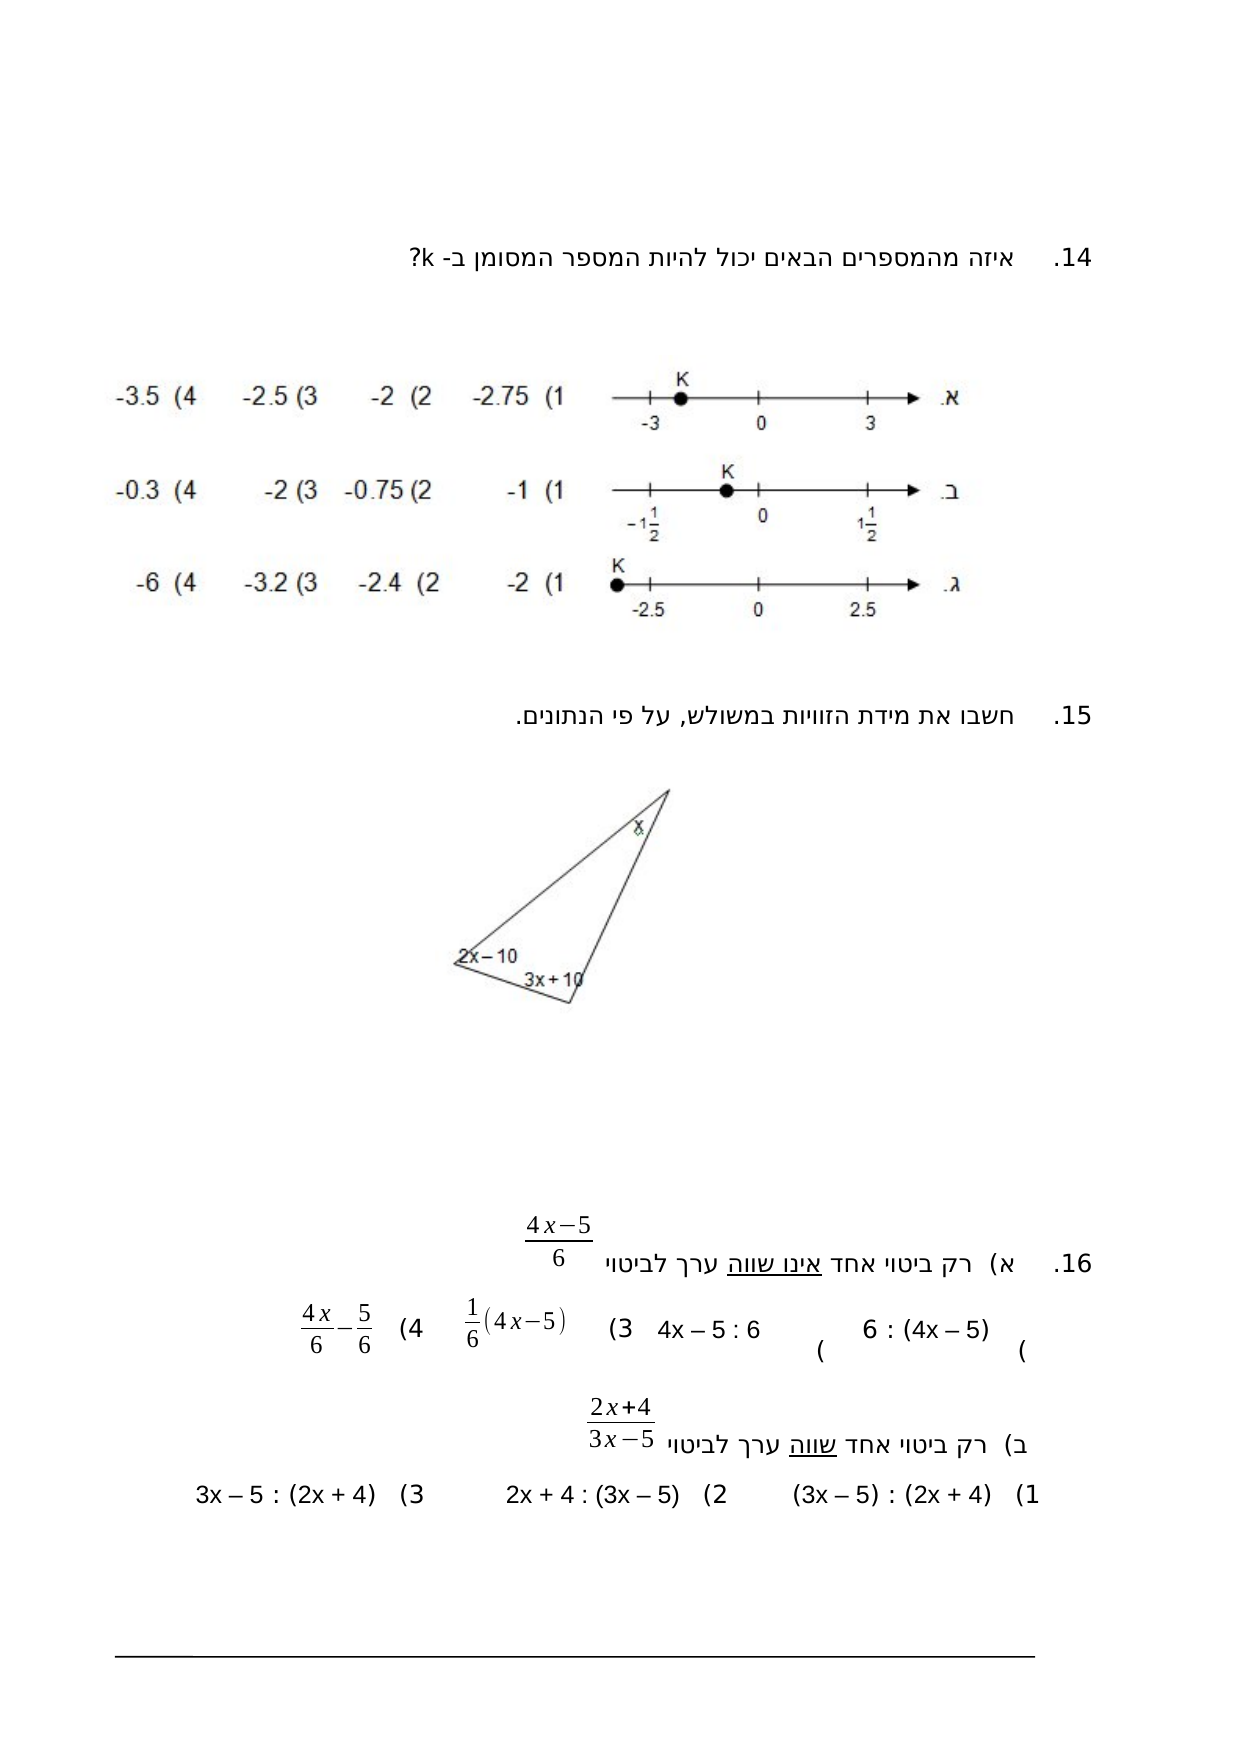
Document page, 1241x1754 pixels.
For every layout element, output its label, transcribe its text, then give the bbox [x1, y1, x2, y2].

list איזה מהמספרים הבאים יכול להיות המספר המסומן ב- k? [133, 243, 1053, 272]
list א) רק ביטוי אחד אינו שווה ערך לביטוי [133, 1211, 1053, 1278]
table_header 4x – 5 : 6 [647, 1293, 804, 1380]
table_header 2) [805, 1293, 851, 1380]
picture [55, 355, 1015, 662]
table_header 2x + 4 : (3x – 5) [460, 1474, 691, 1529]
table_header (2x + 4) : (3x – 5) [760, 1474, 1004, 1529]
table_header [176, 1293, 387, 1380]
table_header (2x + 4) : 3x – 5 [176, 1474, 388, 1529]
table_header (4x – 5) : 6 [851, 1293, 1006, 1380]
table_header 1) [1004, 1474, 1054, 1529]
text ב) רק ביטוי אחד שווה ערך לביטוי [133, 1392, 1053, 1459]
table_header 2) [691, 1474, 759, 1529]
table_header 3) [597, 1293, 647, 1380]
table_header [453, 1293, 597, 1380]
list חשבו את מידת הזוויות במשולש, על פי הנתונים. [133, 701, 1053, 1036]
table_header 1) [1006, 1293, 1052, 1380]
table_header 4) [387, 1293, 452, 1380]
table_header 3) [388, 1474, 460, 1529]
